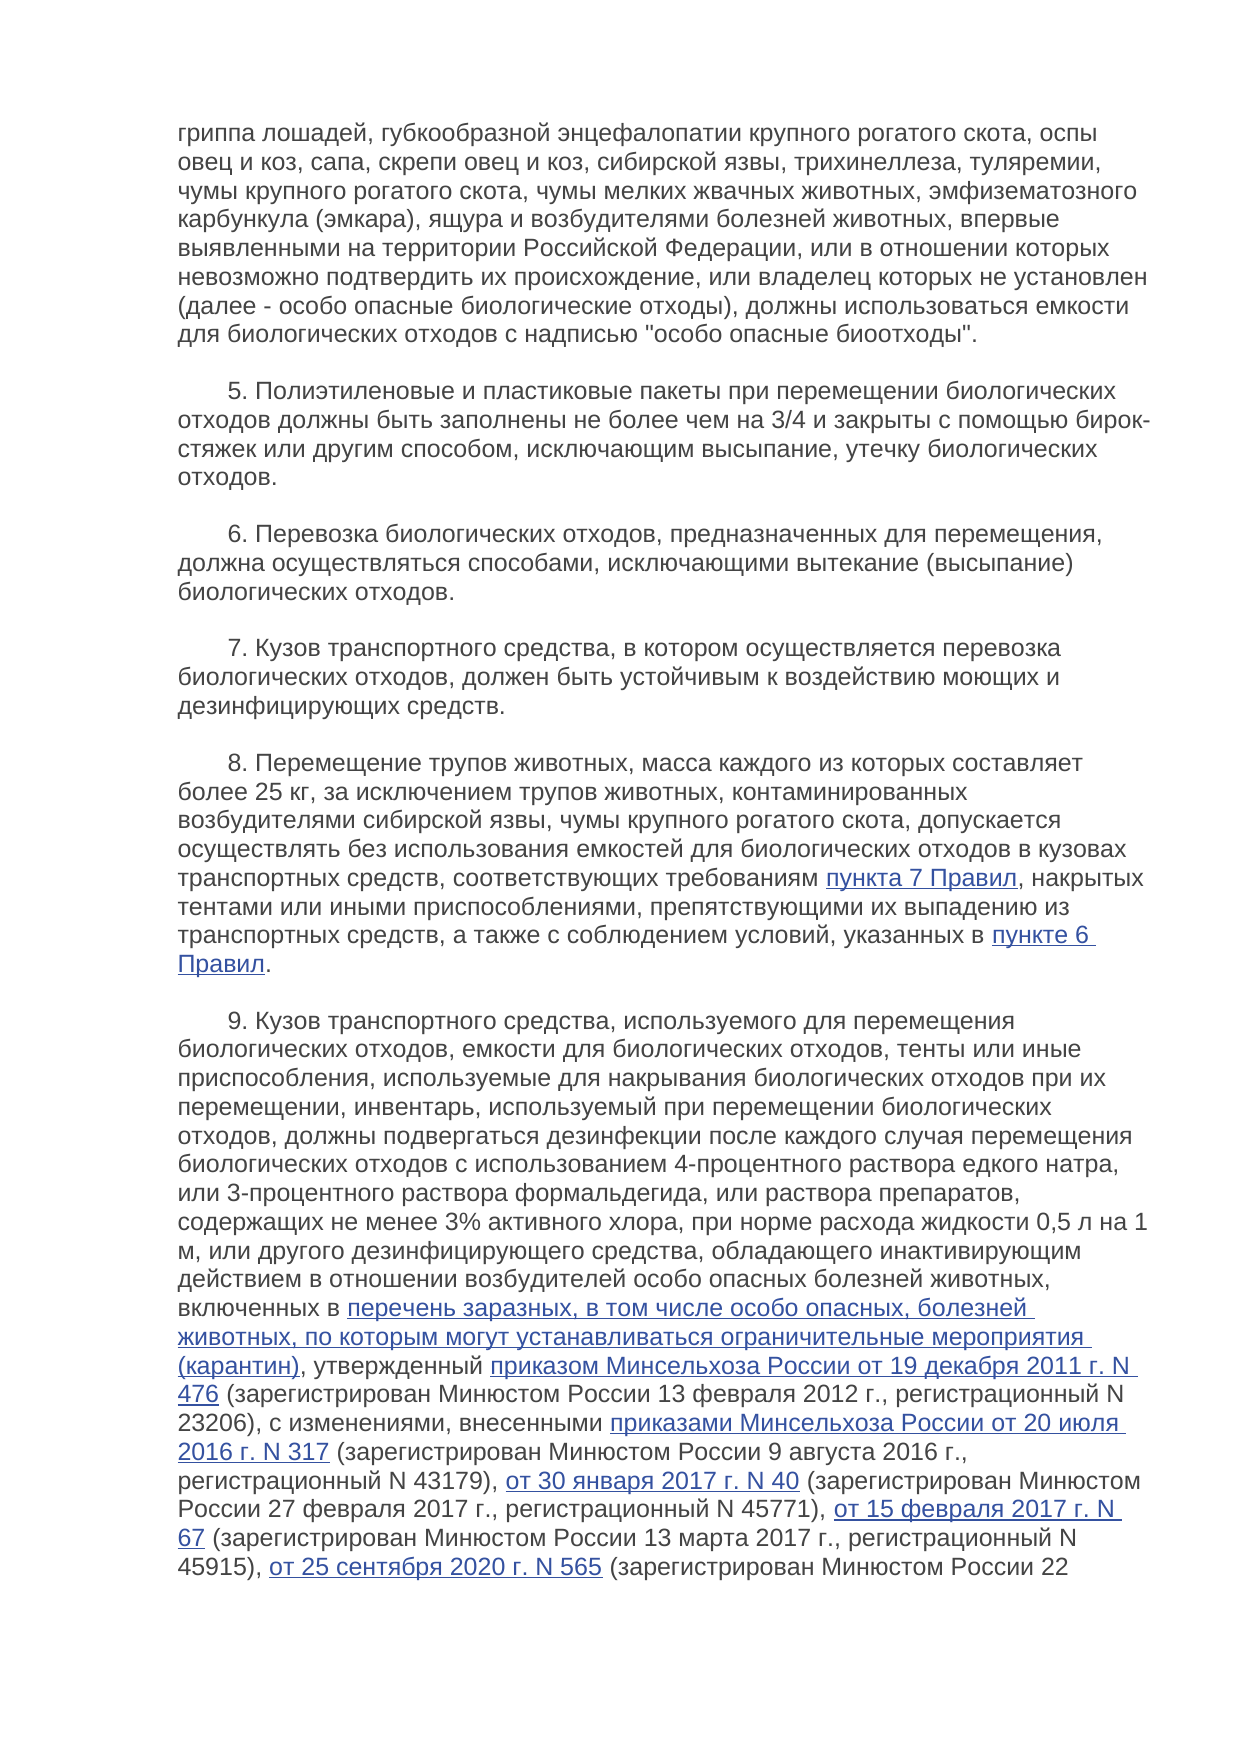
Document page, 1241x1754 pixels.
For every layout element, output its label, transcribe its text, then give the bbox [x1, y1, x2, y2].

text 8. Перемещение трупов животных, масса каждого из которых составляет более 25 кг, за исключением трупов животных, контаминированных возбудителями сибирской язвы, чумы крупного рогатого скота, допускается осуществлять без использования емкостей для биологических отходов в кузовах транспортных средств, соответствующих требованиям пункта 7 Правил, накрытых тентами или иными приспособлениями, препятствующими их выпадению из транспортных средств, а также с соблюдением условий, указанных в пункте 6 Правил. [177, 748, 1152, 1006]
text 7. Кузов транспортного средства, в котором осуществляется перевозка биологических отходов, должен быть устойчивым к воздействию моющих и дезинфицирующих средств. [177, 633, 1152, 748]
text 5. Полиэтиленовые и пластиковые пакеты при перемещении биологических отходов должны быть заполнены не более чем на 3/4 и закрыты с помощью бирок-стяжек или другим способом, исключающим высыпание, утечку биологических отходов. [177, 376, 1152, 519]
text 6. Перевозка биологических отходов, предназначенных для перемещения, должна осуществляться способами, исключающими вытекание (высыпание) биологических отходов. [177, 519, 1152, 633]
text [177, 1006, 1152, 1581]
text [177, 118, 1152, 376]
